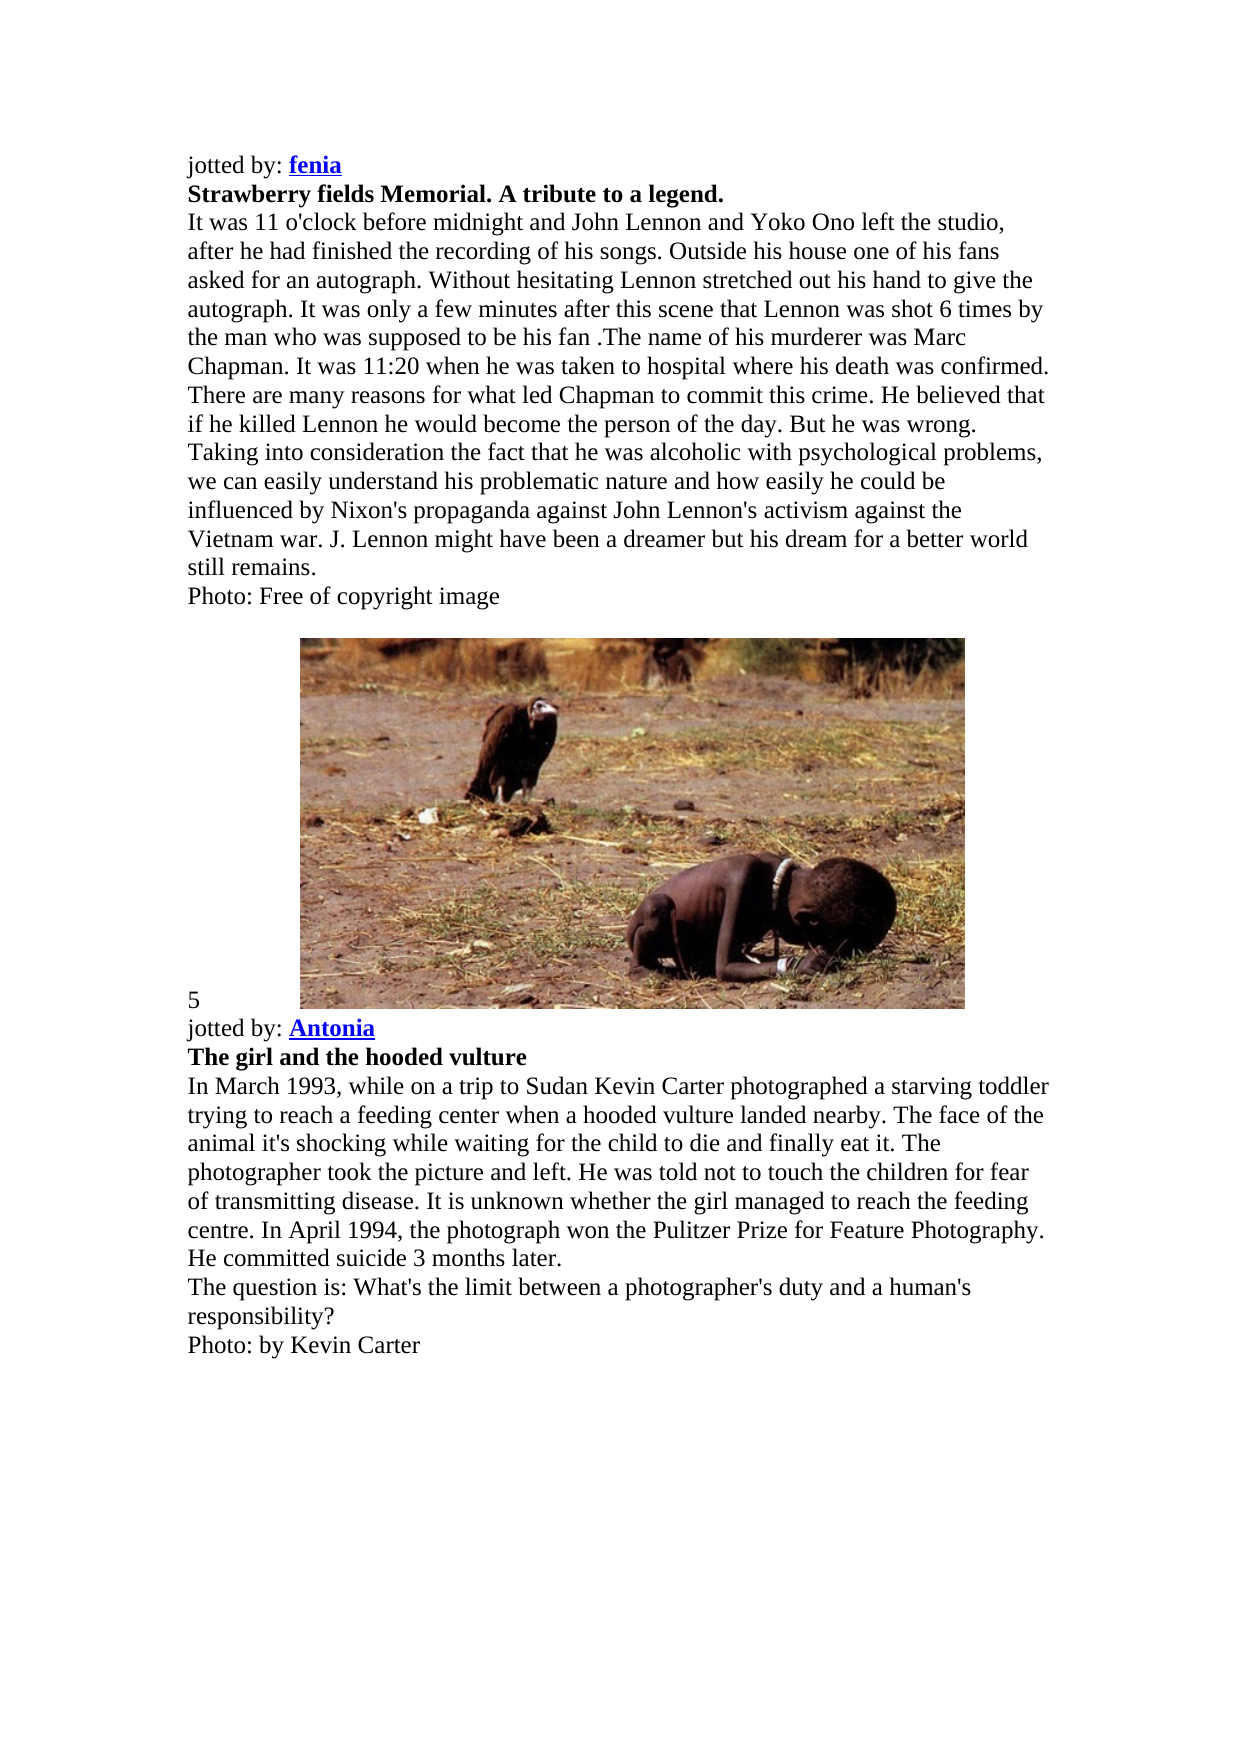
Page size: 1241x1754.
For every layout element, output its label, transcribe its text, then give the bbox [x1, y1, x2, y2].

text In March 1993, while on a trip to Sudan Kevin Carter photographed a starving toddler trying to reach a feeding center when a hooded vulture landed nearby. The face of the animal it's shocking while waiting for the child to die and finally eat it. The photographer took the picture and left. He was told not to touch the children for fear of transmitting disease. It is unknown whether the girl managed to reach the feeding centre. In April 1994, the photograph won the Pulitzer Prize for Feature Photography. He committed suicide 3 months later. The question is: What's the limit between a photographer's duty and a human's responsibility? [187, 1071, 1053, 1330]
text jotted by: Antonia [187, 1013, 1053, 1042]
picture [300, 638, 965, 1009]
text Photo: by Kevin Carter [187, 1330, 1053, 1358]
text Photo: Free of copyright image [187, 581, 1053, 610]
text jotted by: fenia [187, 150, 1053, 179]
text It was 11 o'clock before midnight and John Lennon and Yoko Ono left the studio, after he had finished the recording of his songs. Outside his house one of his fans asked for an autograph. Without hesitating Lennon stretched out his hand to give the autograph. It was only a few minutes after this scene that Lennon was shot 6 times by the man who was supposed to be his fan .The name of his murderer was Marc Chapman. It was 11:20 when he was taken to hospital where his death was confirmed. There are many reasons for what led Chapman to commit this crime. He believed that if he killed Lennon he would become the person of the day. But he was wrong. Taking into consideration the fact that he was alcoholic with psychological problems, we can easily understand his problematic nature and how easily he could be influenced by Nixon's propaganda against John Lennon's activism against the Vietnam war. J. Lennon might have been a dreamer but his dream for a better world still remains. [187, 207, 1053, 581]
text The girl and the hooded vulture [187, 1042, 1053, 1071]
text Strawberry fields Memorial. A tribute to a legend. [187, 179, 1053, 207]
